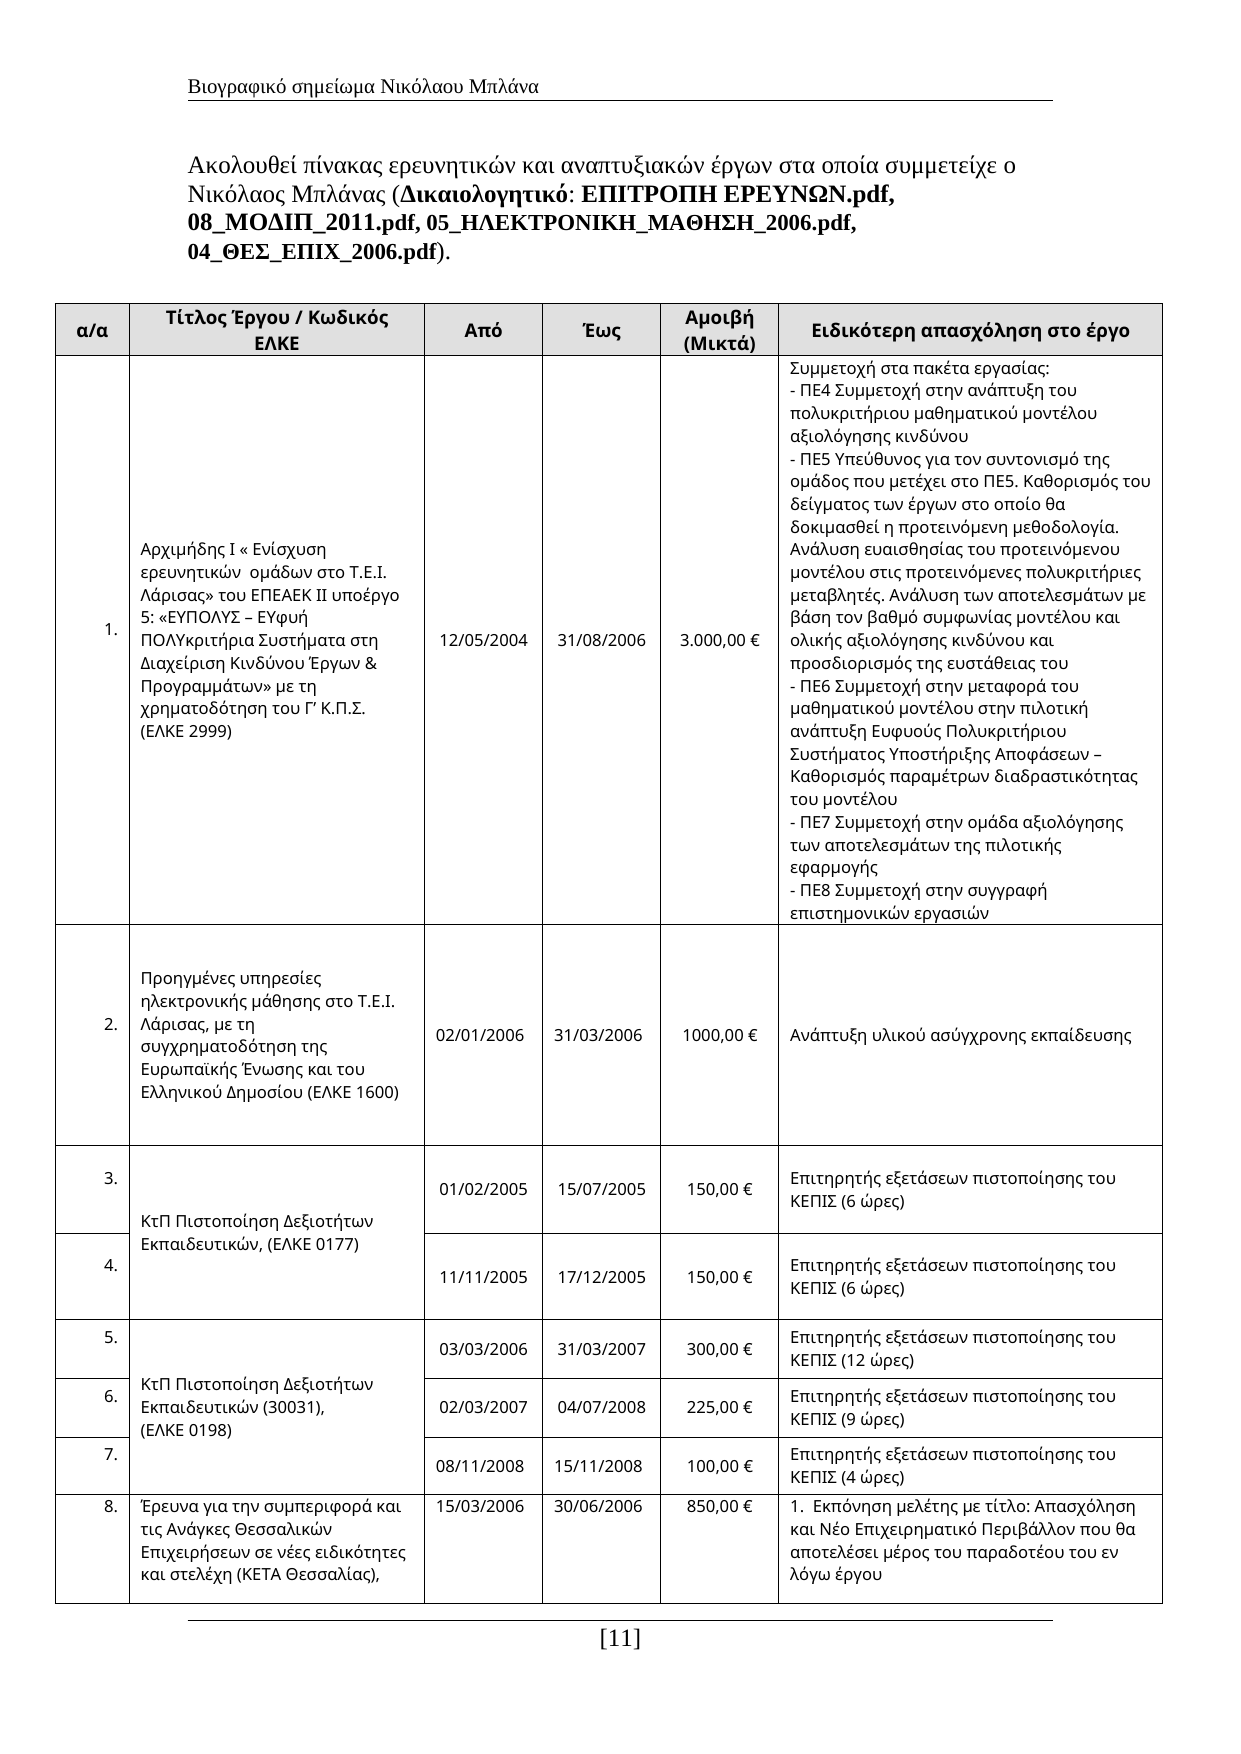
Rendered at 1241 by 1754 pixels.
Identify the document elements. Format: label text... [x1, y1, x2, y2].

table_cell 150,00 € [661, 1146, 778, 1233]
table_cell Συμμετοχή στα πακέτα εργασίας: - ΠΕ4 Συμμετοχή στην ανάπτυξη του πολυκριτήριου μαθηματικού μοντέλου αξιολόγησης κινδύνου - ΠΕ5 Υπεύθυνος για τον συντονισμό της ομάδος που μετέχει στο ΠΕ5. Καθορισμός του δείγματος των έργων στο οποίο θα δοκιμασθεί η προτεινόμενη μεθοδολογία. Ανάλυση ευαισθησίας του προτεινόμενου μοντέλου στις προτεινόμενες πολυκριτήριες μεταβλητές. Ανάλυση των αποτελεσμάτων με βάση τον βαθμό συμφωνίας μοντέλου και ολικής αξιολόγησης κινδύνου και προσδιορισμός της ευστάθειας του - ΠΕ6 Συμμετοχή στην μεταφορά του μαθηματικού μοντέλου στην πιλοτική ανάπτυξη Ευφυούς Πολυκριτήριου Συστήματος Υποστήριξης Αποφάσεων – Καθορισμός παραμέτρων διαδραστικότητας του μοντέλου - ΠΕ7 Συμμετοχή στην ομάδα αξιολόγησης των αποτελεσμάτων της πιλοτικής εφαρμογής - ΠΕ8 Συμμετοχή στην συγγραφή επιστημονικών εργασιών [779, 356, 1162, 924]
table_cell Επιτηρητής εξετάσεων πιστοποίησης του ΚΕΠΙΣ (6 ώρες) [779, 1146, 1162, 1233]
table_header Τίτλος Έργου / Κωδικός ΕΛΚΕ [130, 304, 424, 355]
table_cell 11/11/2005 [425, 1234, 542, 1319]
table_cell 150,00 € [661, 1234, 778, 1319]
table_cell 12/05/2004 [425, 356, 542, 924]
table_cell 3.000,00 € [661, 356, 778, 924]
table_cell 02/01/2006 [425, 925, 542, 1145]
table_cell 31/08/2006 [543, 356, 660, 924]
table_cell 04/07/2008 [543, 1379, 660, 1437]
table_cell Προηγμένες υπηρεσίες ηλεκτρονικής μάθησης στο Τ.Ε.Ι. Λάρισας, με τη συγχρηματοδότηση της Ευρωπαϊκής Ένωσης και του Ελληνικού Δημοσίου (ΕΛΚΕ 1600) [130, 925, 424, 1145]
table_cell ΚτΠ Πιστοποίηση Δεξιοτήτων Εκπαιδευτικών (30031), (ΕΛΚΕ 0198) [130, 1320, 424, 1494]
table_header Ειδικότερη απασχόληση στο έργο [779, 304, 1162, 355]
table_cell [130, 1495, 424, 1603]
table_cell 850,00 € [661, 1495, 778, 1603]
table_cell 02/03/2007 [425, 1379, 542, 1437]
table_header Από [425, 304, 542, 355]
table_cell [56, 1379, 129, 1437]
table_cell 15/03/2006 [425, 1495, 542, 1603]
table_cell Επιτηρητής εξετάσεων πιστοποίησης του ΚΕΠΙΣ (12 ώρες) [779, 1320, 1162, 1377]
table_cell 08/11/2008 [425, 1438, 542, 1494]
table_header α/α [56, 304, 129, 355]
table_cell 03/03/2006 [425, 1320, 542, 1377]
table_cell [56, 1495, 129, 1603]
table_cell [56, 1438, 129, 1494]
table_cell 31/03/2006 [543, 925, 660, 1145]
table_cell 300,00 € [661, 1320, 778, 1377]
table_header Έως [543, 304, 660, 355]
table_cell Αρχιμήδης Ι « Ενίσχυση ερευνητικών ομάδων στο Τ.Ε.Ι. Λάρισας» του ΕΠΕΑΕΚ ΙΙ υποέργο 5: «ΕΥΠΟΛΥΣ – ΕΥφυή ΠΟΛΥκριτήρια Συστήματα στη Διαχείριση Κινδύνου Έργων & Προγραμμάτων» με τη χρηματοδότηση του Γ’ Κ.Π.Σ. (ΕΛΚΕ 2999) [130, 356, 424, 924]
table_cell [56, 1320, 129, 1377]
table_cell 225,00 € [661, 1379, 778, 1437]
table_cell [56, 925, 129, 1145]
table_cell [56, 1234, 129, 1319]
table_cell [56, 356, 129, 924]
table_cell [56, 1146, 129, 1233]
table_cell 1000,00 € [661, 925, 778, 1145]
table_cell ΚτΠ Πιστοποίηση Δεξιοτήτων Εκπαιδευτικών, (ΕΛΚΕ 0177) [130, 1146, 424, 1319]
table_cell 100,00 € [661, 1438, 778, 1494]
table_cell Επιτηρητής εξετάσεων πιστοποίησης του ΚΕΠΙΣ (4 ώρες) [779, 1438, 1162, 1494]
table_cell Επιτηρητής εξετάσεων πιστοποίησης του ΚΕΠΙΣ (6 ώρες) [779, 1234, 1162, 1319]
table_cell Επιτηρητής εξετάσεων πιστοποίησης του ΚΕΠΙΣ (9 ώρες) [779, 1379, 1162, 1437]
table_cell 15/07/2005 [543, 1146, 660, 1233]
table_cell 15/11/2008 [543, 1438, 660, 1494]
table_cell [779, 1495, 1162, 1603]
table_header Αμοιβή (Μικτά) [661, 304, 778, 355]
table_cell Ανάπτυξη υλικού ασύγχρονης εκπαίδευσης [779, 925, 1162, 1145]
table_cell 31/03/2007 [543, 1320, 660, 1377]
table_cell 30/06/2006 [543, 1495, 660, 1603]
table_cell 01/02/2005 [425, 1146, 542, 1233]
table_cell 17/12/2005 [543, 1234, 660, 1319]
text Ακολουθεί πίνακας ερευνητικών και αναπτυξιακών έργων στα οποία συμμετείχε ο Νικόλαος Μπλάνας (Δικαιολογητικό: ΕΠΙΤΡΟΠΗ ΕΡΕΥΝΩΝ.pdf, 08_ΜΟΔΙΠ_2011.pdf, 05_ΗΛΕΚΤΡΟΝΙΚΗ_ΜΑΘΗΣΗ_2006.pdf, 04_ΘΕΣ_ΕΠΙΧ_2006.pdf). [187, 150, 1053, 265]
